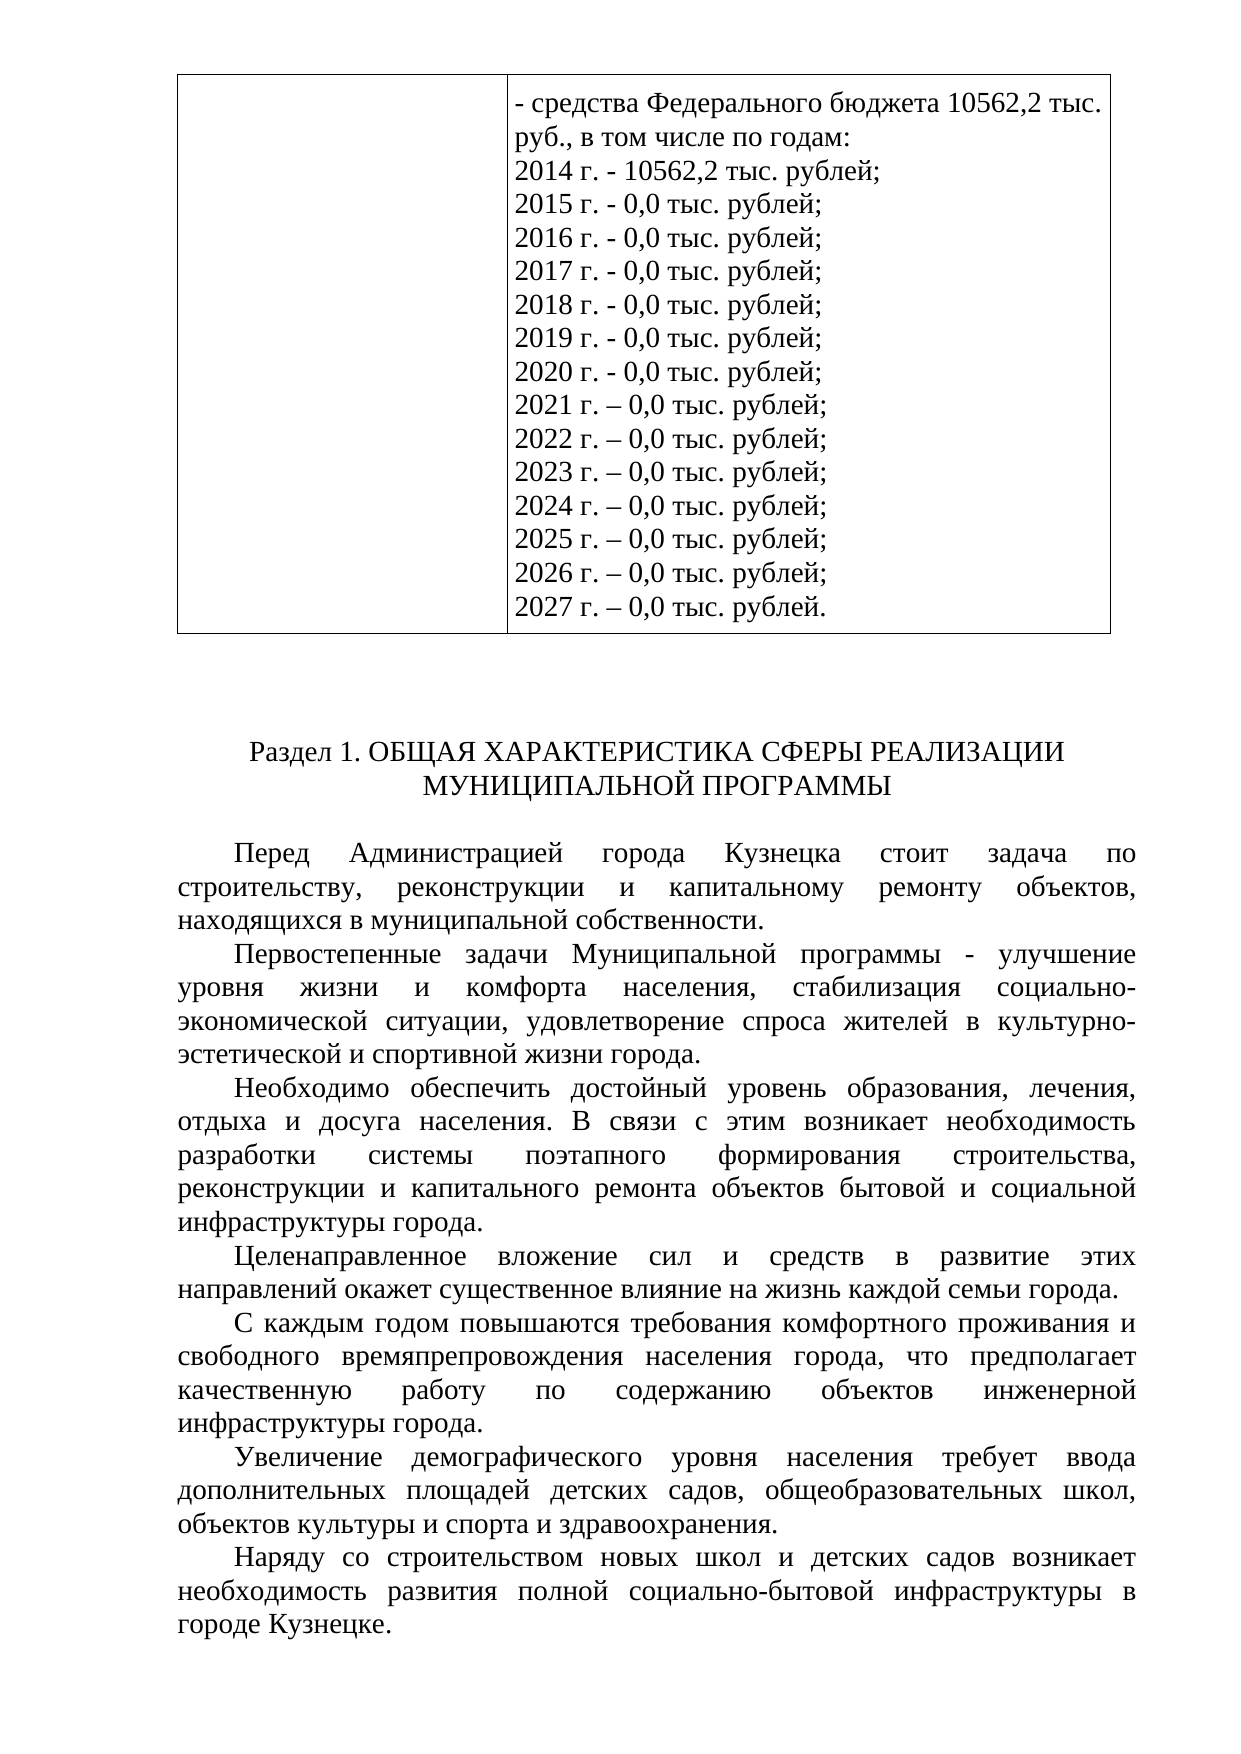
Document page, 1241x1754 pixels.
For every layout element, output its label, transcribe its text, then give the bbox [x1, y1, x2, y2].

text Раздел 1. ОБЩАЯ ХАРАКТЕРИСТИКА СФЕРЫ РЕАЛИЗАЦИИ [177, 734, 1137, 768]
text С каждым годом повышаются требования комфортного проживания и свободного времяпрепровождения населения города, что предполагает качественную работу по содержанию объектов инженерной инфраструктуры города. [177, 1305, 1137, 1439]
text Первостепенные задачи Муниципальной программы - улучшение уровня жизни и комфорта населения, стабилизация социально-экономической ситуации, удовлетворение спроса жителей в культурно-эстетической и спортивной жизни города. [177, 936, 1137, 1070]
text Необходимо обеспечить достойный уровень образования, лечения, отдыха и досуга населения. В связи с этим возникает необходимость разработки системы поэтапного формирования строительства, реконструкции и капитального ремонта объектов бытовой и социальной инфраструктуры города. [177, 1070, 1137, 1238]
text Целенаправленное вложение сил и средств в развитие этих направлений окажет существенное влияние на жизнь каждой семьи города. [177, 1238, 1137, 1305]
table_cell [178, 75, 507, 633]
text Перед Администрацией города Кузнецка стоит задача по строительству, реконструкции и капитальному ремонту объектов, находящихся в муниципальной собственности. [177, 835, 1137, 936]
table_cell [508, 75, 1110, 633]
text Наряду со строительством новых школ и детских садов возникает необходимость развития полной социально-бытовой инфраструктуры в городе Кузнецке. [177, 1539, 1137, 1640]
text Увеличение демографического уровня населения требует ввода дополнительных площадей детских садов, общеобразовательных школ, объектов культуры и спорта и здравоохранения. [177, 1439, 1137, 1539]
text МУНИЦИПАЛЬНОЙ ПРОГРАММЫ [177, 768, 1137, 802]
